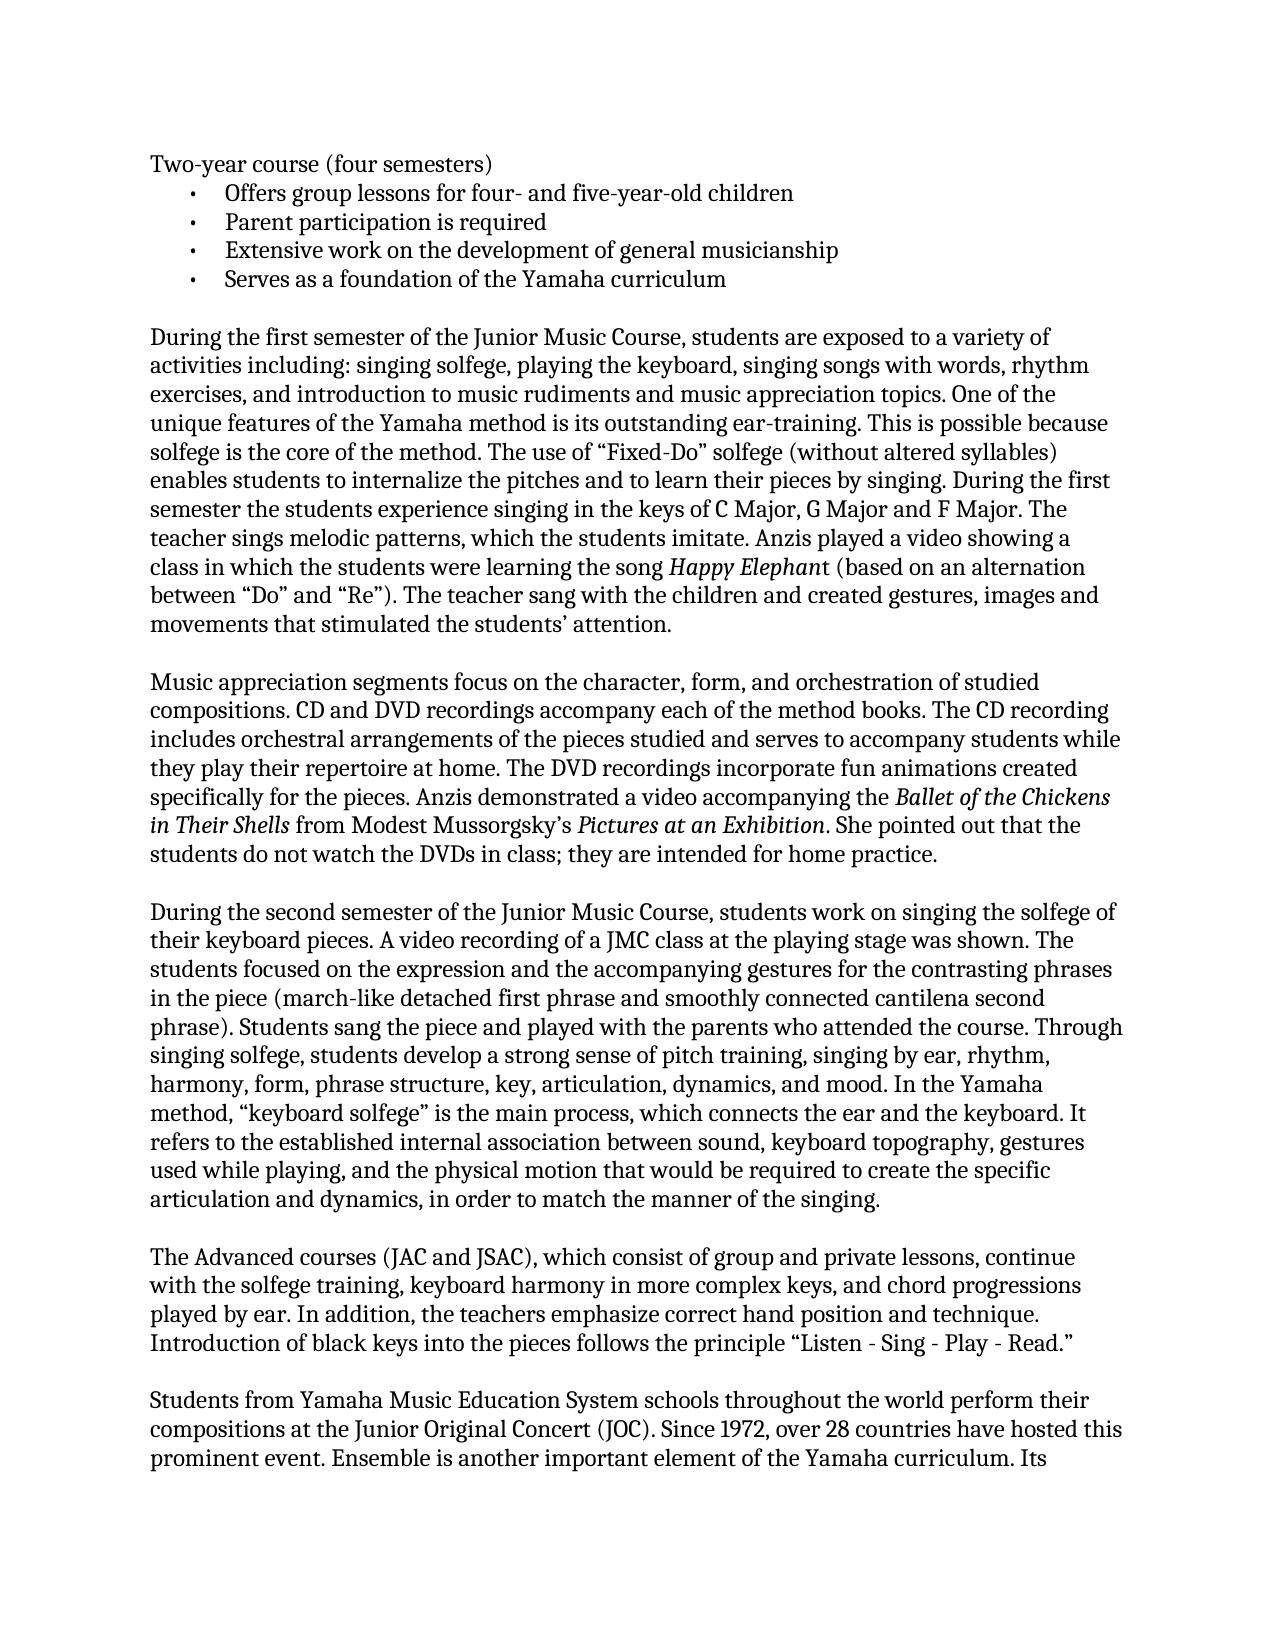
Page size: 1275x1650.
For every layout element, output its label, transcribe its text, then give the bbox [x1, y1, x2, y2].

text During the first semester of the Junior Music Course, students are exposed to a variety of activities including: singing solfege, playing the keyboard, singing songs with words, rhythm exercises, and introduction to music rudiments and music appreciation topics. One of the unique features of the Yamaha method is its outstanding ear-training. This is possible because solfege is the core of the method. The use of “Fixed-Do” solfege (without altered syllables) enables students to internalize the pitches and to learn their pieces by singing. During the first semester the students experience singing in the keys of C Major, G Major and F Major. The teacher sings melodic patterns, which the students imitate. Anzis played a video showing a class in which the students were learning the song Happy Elephant (based on an alternation between “Do” and “Re”). The teacher sang with the children and created gestures, images and movements that stimulated the students’ attention. [150, 322, 1125, 639]
list Extensive work on the development of general musicianship [187, 236, 1125, 265]
list Serves as a foundation of the Yamaha curriculum [187, 265, 1125, 294]
text The Advanced courses (JAC and JSAC), which consist of group and private lessons, continue with the solfege training, keyboard harmony in more complex keys, and chord progressions played by ear. In addition, the teachers emphasize correct hand position and technique. Introduction of black keys into the pieces follows the principle “Listen - Sing - Play - Read.” [150, 1242, 1125, 1357]
list Offers group lessons for four- and five-year-old children [187, 179, 1125, 207]
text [150, 1386, 1125, 1472]
text Music appreciation segments focus on the character, form, and orchestration of studied compositions. CD and DVD recordings accompany each of the method books. The CD recording includes orchestral arrangements of the pieces studied and serves to accompany students while they play their repertoire at home. The DVD recordings incorporate fun animations created specifically for the pieces. Anzis demonstrated a video accompanying the Ballet of the Chickens in Their Shells from Modest Mussorgsky’s Pictures at an Exhibition. She pointed out that the students do not watch the DVDs in class; they are intended for home practice. [150, 667, 1125, 869]
list Parent participation is required [187, 207, 1125, 236]
text Two-year course (four semesters) [150, 150, 1125, 179]
text During the second semester of the Junior Music Course, students work on singing the solfege of their keyboard pieces. A video recording of a JMC class at the playing stage was shown. The students focused on the expression and the accompanying gestures for the contrasting phrases in the piece (march-like detached first phrase and smoothly connected cantilena second phrase). Students sang the piece and played with the parents who attended the course. Through singing solfege, students develop a strong sense of pitch training, singing by ear, rhythm, harmony, form, phrase structure, key, articulation, dynamics, and mood. In the Yamaha method, “keyboard solfege” is the main process, which connects the ear and the keyboard. It refers to the established internal association between sound, keyboard topography, gestures used while playing, and the physical motion that would be required to create the specific articulation and dynamics, in order to match the manner of the singing. [150, 897, 1125, 1214]
